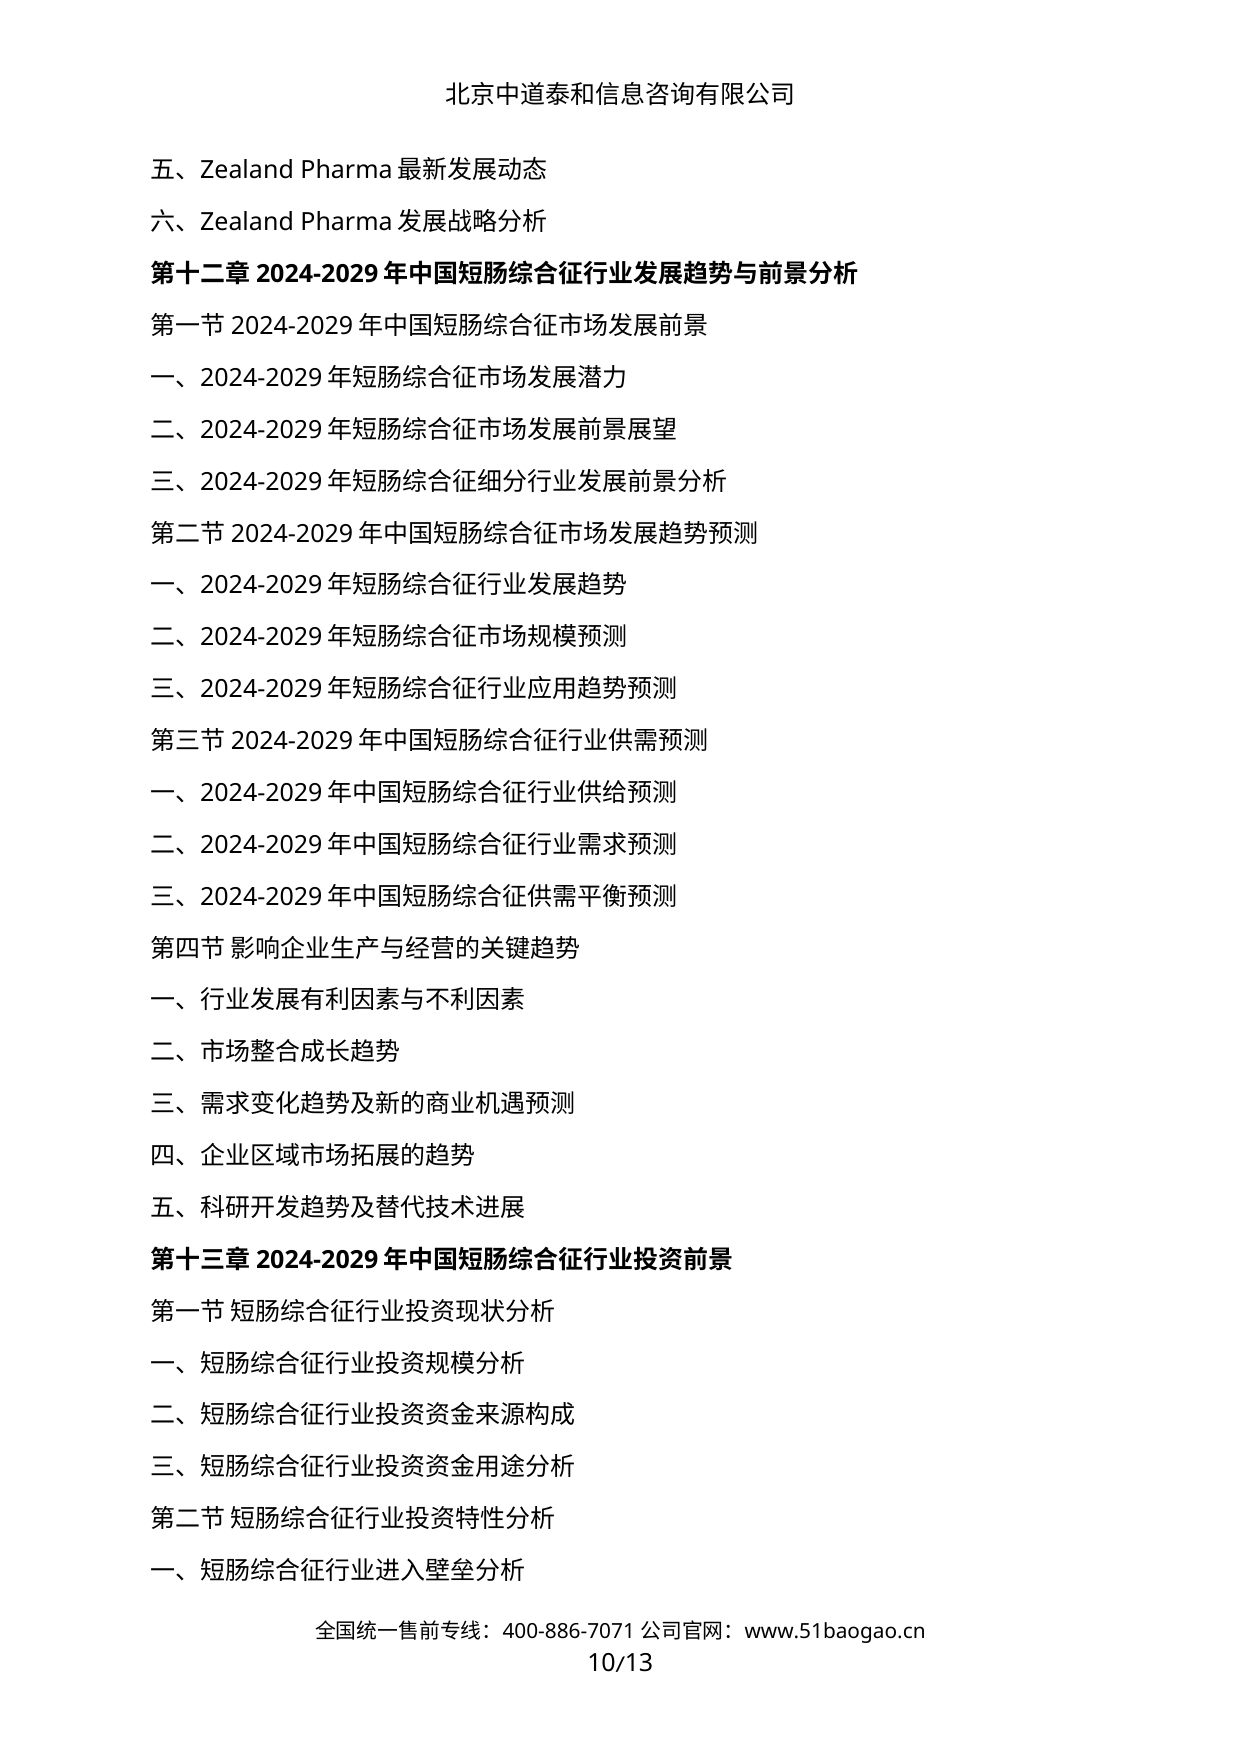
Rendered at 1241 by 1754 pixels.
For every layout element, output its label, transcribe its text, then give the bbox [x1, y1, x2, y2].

text 第十三章 2024-2029年中国短肠综合征行业投资前景 [150, 1239, 1090, 1276]
text 六、Zealand Pharma发展战略分析 [150, 202, 1090, 238]
text 二、2024-2029年中国短肠综合征行业需求预测 [150, 824, 1090, 861]
text 第三节 2024-2029年中国短肠综合征行业供需预测 [150, 721, 1090, 757]
text 二、2024-2029年短肠综合征市场发展前景展望 [150, 409, 1090, 446]
text 二、短肠综合征行业投资资金来源构成 [150, 1395, 1090, 1431]
text 三、短肠综合征行业投资资金用途分析 [150, 1447, 1090, 1483]
text 一、短肠综合征行业投资规模分析 [150, 1343, 1090, 1379]
text 三、2024-2029年中国短肠综合征供需平衡预测 [150, 876, 1090, 912]
text 第一节 2024-2029年中国短肠综合征市场发展前景 [150, 306, 1090, 342]
text 一、2024-2029年短肠综合征市场发展潜力 [150, 357, 1090, 394]
text 三、2024-2029年短肠综合征行业应用趋势预测 [150, 669, 1090, 705]
text 三、需求变化趋势及新的商业机遇预测 [150, 1084, 1090, 1120]
text 五、Zealand Pharma最新发展动态 [150, 150, 1090, 186]
text 第四节 影响企业生产与经营的关键趋势 [150, 928, 1090, 964]
text 第二节 短肠综合征行业投资特性分析 [150, 1499, 1090, 1535]
text 一、短肠综合征行业进入壁垒分析 [150, 1551, 1090, 1587]
text 一、行业发展有利因素与不利因素 [150, 980, 1090, 1016]
text 四、企业区域市场拓展的趋势 [150, 1136, 1090, 1172]
text 一、2024-2029年中国短肠综合征行业供给预测 [150, 772, 1090, 809]
text 第二节 2024-2029年中国短肠综合征市场发展趋势预测 [150, 513, 1090, 549]
text 二、2024-2029年短肠综合征市场规模预测 [150, 617, 1090, 653]
text 一、2024-2029年短肠综合征行业发展趋势 [150, 565, 1090, 601]
text 五、科研开发趋势及替代技术进展 [150, 1187, 1090, 1224]
text 三、2024-2029年短肠综合征细分行业发展前景分析 [150, 461, 1090, 497]
text 二、市场整合成长趋势 [150, 1032, 1090, 1068]
text 第一节 短肠综合征行业投资现状分析 [150, 1291, 1090, 1327]
text 第十二章 2024-2029年中国短肠综合征行业发展趋势与前景分析 [150, 254, 1090, 290]
